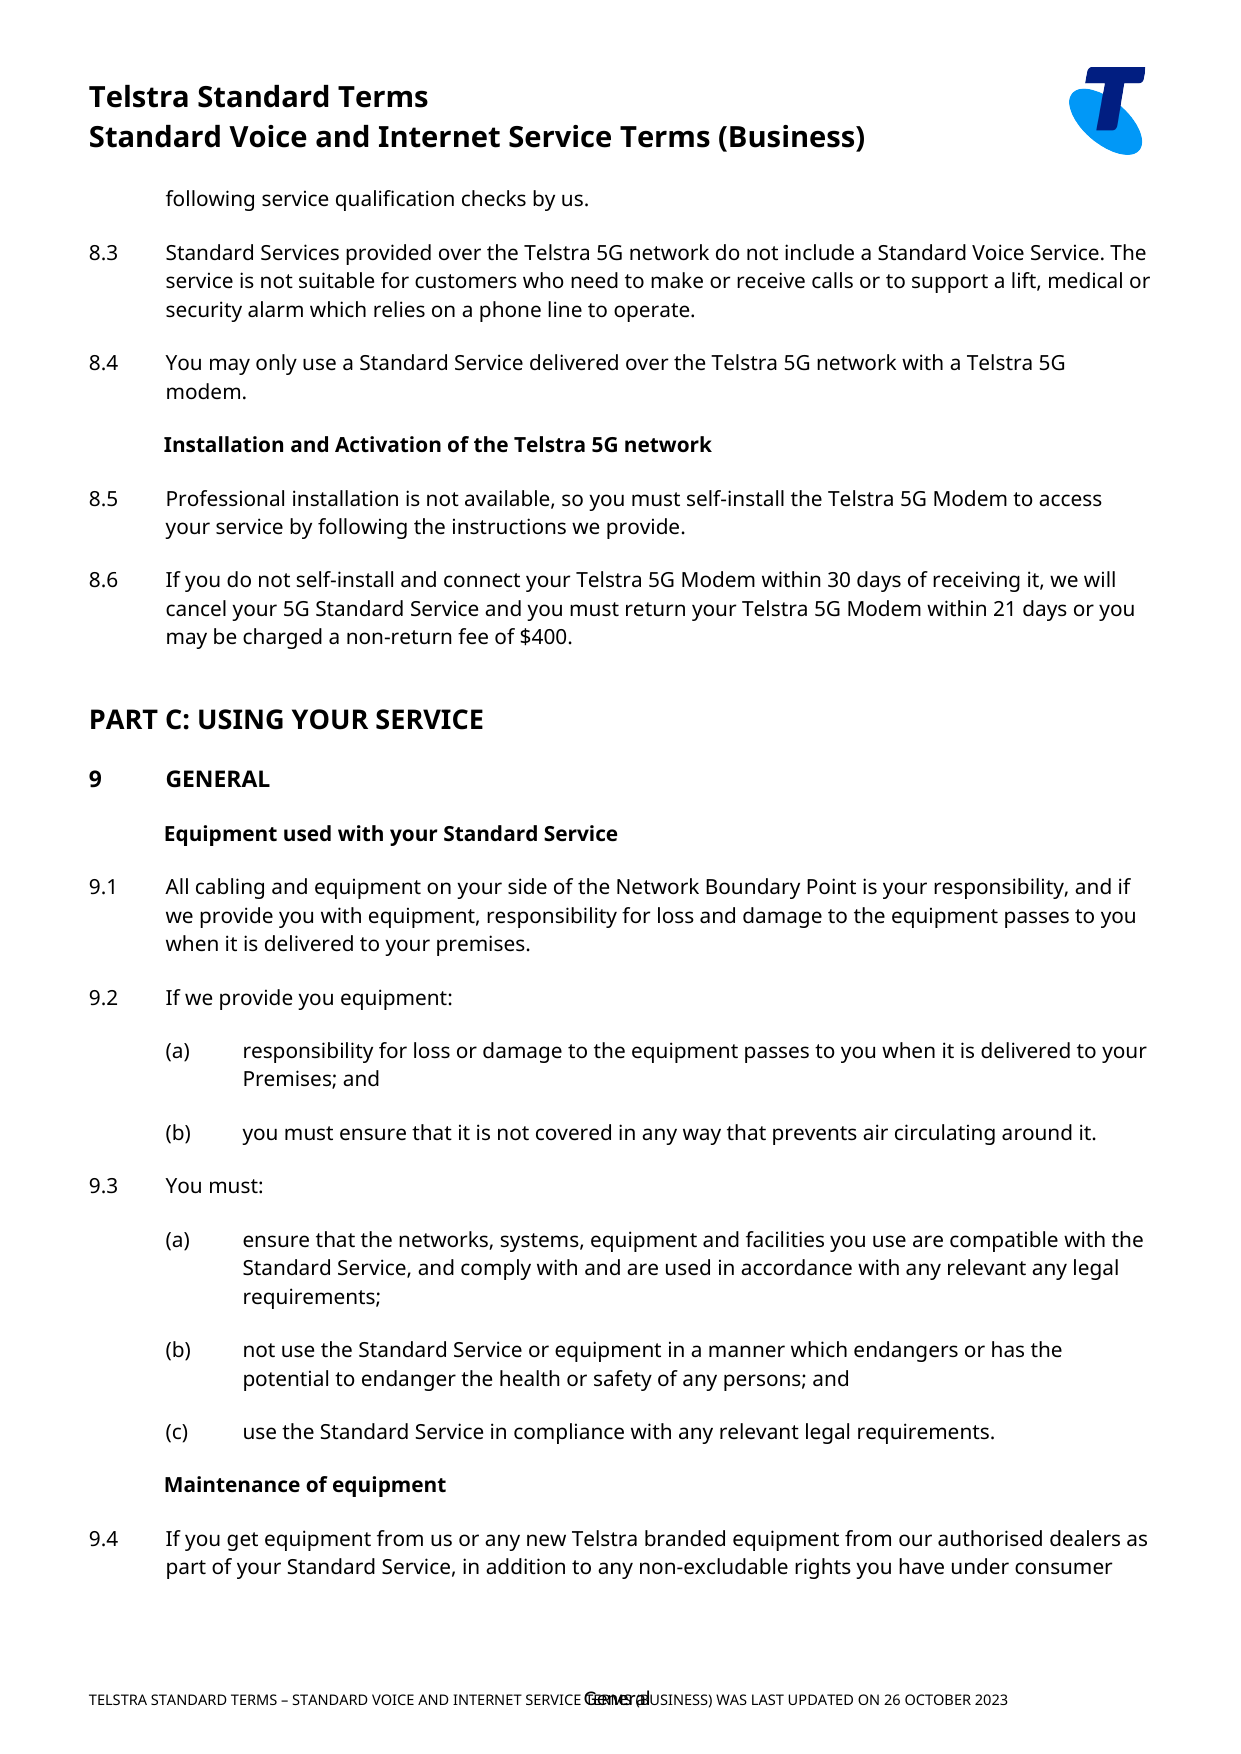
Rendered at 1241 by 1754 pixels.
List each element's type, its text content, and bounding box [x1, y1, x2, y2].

subtitle If we provide you equipment: [89, 983, 1152, 1011]
subtitle Equipment used with your Standard Service [89, 819, 1152, 847]
subtitle You must: [89, 1171, 1152, 1200]
subtitle use the Standard Service in compliance with any relevant legal requirements. [165, 1417, 1152, 1446]
subtitle Service availability depends on whether a 5G connection is available at your physical address following service qualification checks by us. [89, 184, 1152, 213]
subtitle If you do not self-install and connect your Telstra 5G Modem within 30 days of receiving it, we will cancel your 5G Standard Service and you must return your Telstra 5G Modem within 21 days or you may be charged a non-return fee of $400. [89, 566, 1152, 651]
picture [1069, 67, 1146, 155]
subtitle You may only use a Standard Service delivered over the Telstra 5G network with a Telstra 5G modem. [89, 348, 1152, 405]
subtitle Professional installation is not available, so you must self-install the Telstra 5G Modem to access your service by following the instructions we provide. [89, 484, 1152, 541]
subtitle responsibility for loss or damage to the equipment passes to you when it is delivered to your Premises; and [165, 1036, 1152, 1093]
subtitle ensure that the networks, systems, equipment and facilities you use are compatible with the Standard Service, and comply with and are used in accordance with any relevant any legal requirements; [165, 1225, 1152, 1310]
subtitle you must ensure that it is not covered in any way that prevents air circulating around it. [165, 1118, 1152, 1146]
subtitle PART C: USING YOUR SERVICE [89, 701, 1152, 738]
subtitle General [89, 763, 1152, 794]
subtitle Installation and Activation of the Telstra 5G network [89, 430, 1152, 459]
subtitle Maintenance of equipment [89, 1471, 1152, 1499]
subtitle All cabling and equipment on your side of the Network Boundary Point is your responsibility, and if we provide you with equipment, responsibility for loss and damage to the equipment passes to you when it is delivered to your premises. [89, 872, 1152, 958]
subtitle Standard Services provided over the Telstra 5G network do not include a Standard Voice Service. The service is not suitable for customers who need to make or receive calls or to support a lift, medical or security alarm which relies on a phone line to operate. [89, 238, 1152, 323]
subtitle not use the Standard Service or equipment in a manner which endangers or has the potential to endanger the health or safety of any persons; and [165, 1335, 1152, 1392]
